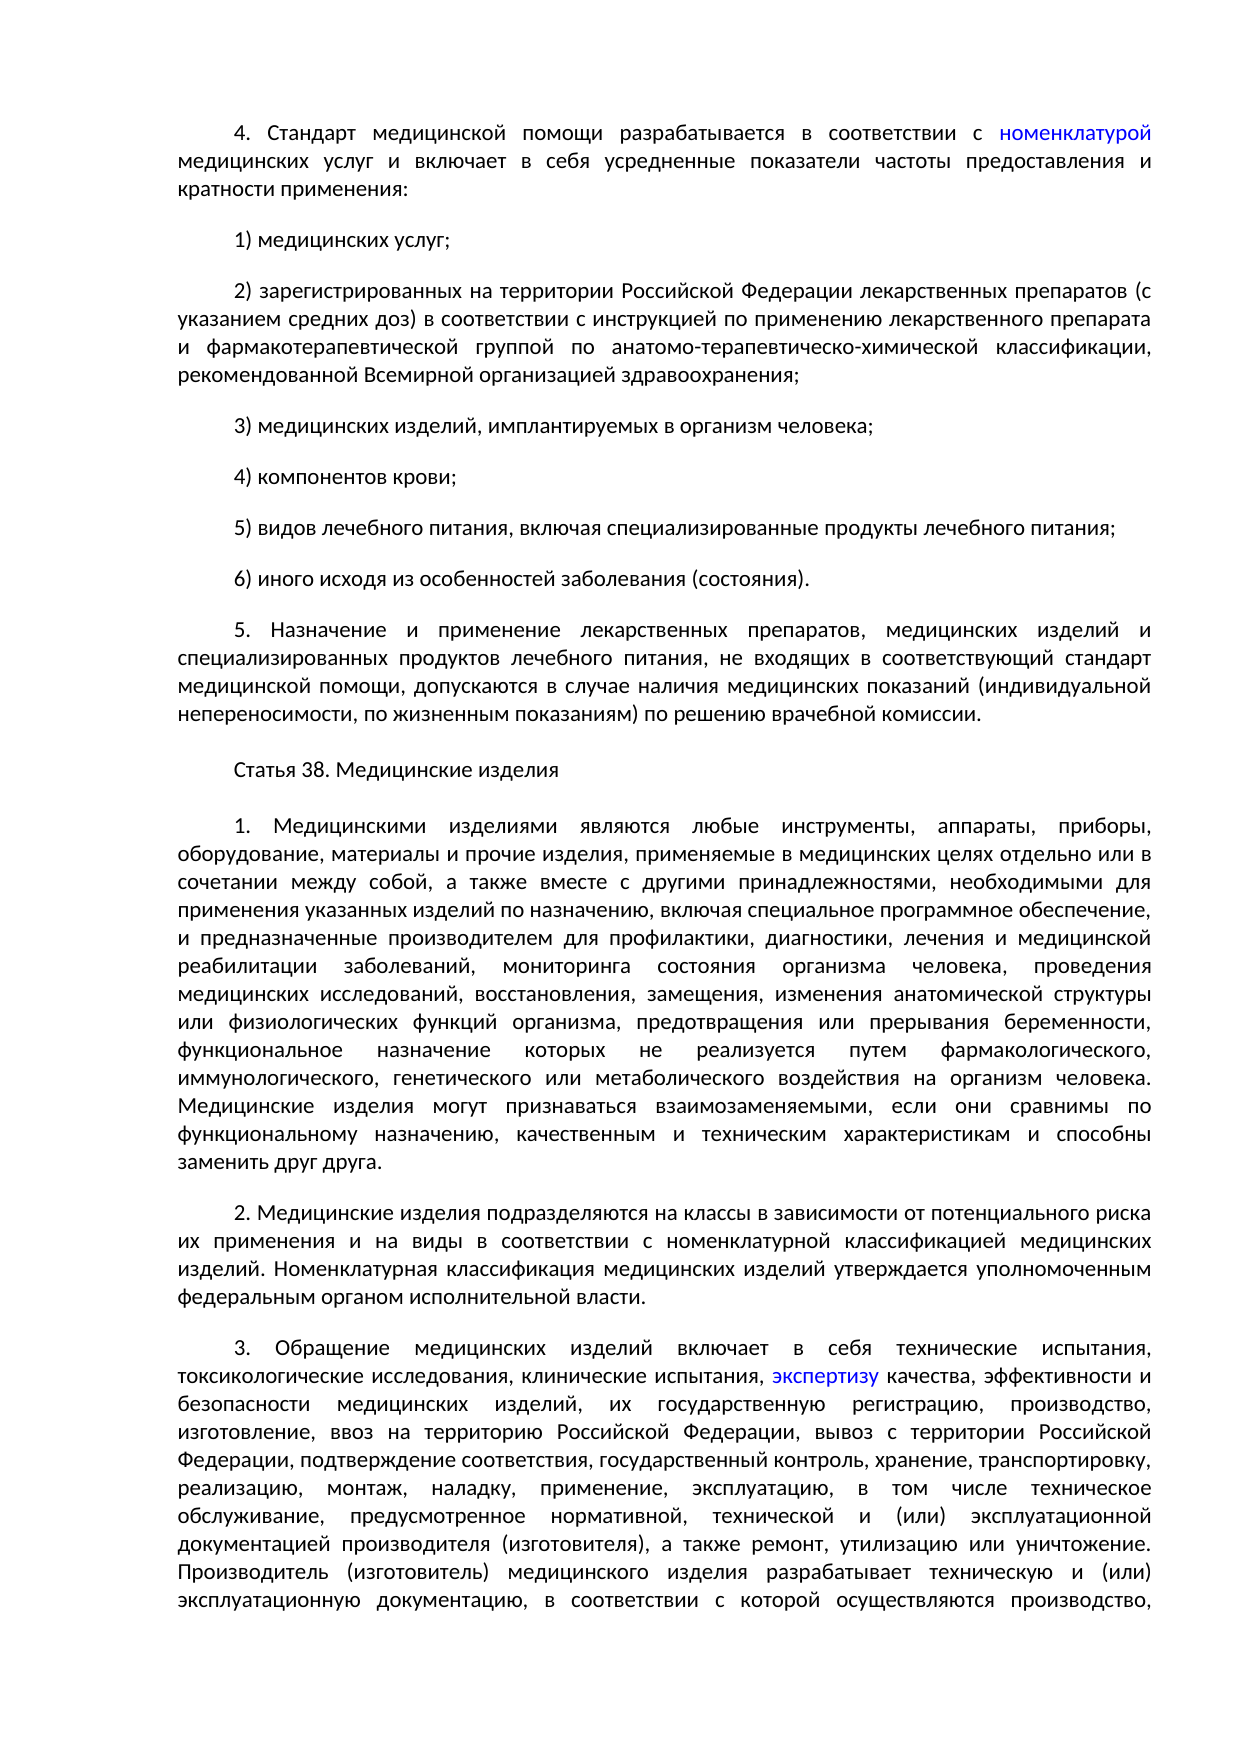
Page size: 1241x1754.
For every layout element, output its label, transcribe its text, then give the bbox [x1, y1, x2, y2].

text 5) видов лечебного питания, включая специализированные продукты лечебного питания; [177, 513, 1152, 541]
text 6) иного исходя из особенностей заболевания (состояния). [177, 564, 1152, 592]
text Статья 38. Медицинские изделия [177, 755, 1152, 783]
text 1) медицинских услуг; [177, 225, 1152, 253]
text 1. Медицинскими изделиями являются любые инструменты, аппараты, приборы, оборудование, материалы и прочие изделия, применяемые в медицинских целях отдельно или в сочетании между собой, а также вместе с другими принадлежностями, необходимыми для применения указанных изделий по назначению, включая специальное программное обеспечение, и предназначенные производителем для профилактики, диагностики, лечения и медицинской реабилитации заболеваний, мониторинга состояния организма человека, проведения медицинских исследований, восстановления, замещения, изменения анатомической структуры или физиологических функций организма, предотвращения или прерывания беременности, функциональное назначение которых не реализуется путем фармакологического, иммунологического, генетического или метаболического воздействия на организм человека. Медицинские изделия могут признаваться взаимозаменяемыми, если они сравнимы по функциональному назначению, качественным и техническим характеристикам и способны заменить друг друга. [177, 811, 1152, 1175]
text 4. Стандарт медицинской помощи разрабатывается в соответствии с номенклатурой медицинских услуг и включает в себя усредненные показатели частоты предоставления и кратности применения: [177, 118, 1152, 202]
text 4) компонентов крови; [177, 462, 1152, 490]
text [177, 1333, 1152, 1613]
text 2. Медицинские изделия подразделяются на классы в зависимости от потенциального риска их применения и на виды в соответствии с номенклатурной классификацией медицинских изделий. Номенклатурная классификация медицинских изделий утверждается уполномоченным федеральным органом исполнительной власти. [177, 1198, 1152, 1310]
text 3) медицинских изделий, имплантируемых в организм человека; [177, 411, 1152, 439]
text 2) зарегистрированных на территории Российской Федерации лекарственных препаратов (с указанием средних доз) в соответствии с инструкцией по применению лекарственного препарата и фармакотерапевтической группой по анатомо-терапевтическо-химической классификации, рекомендованной Всемирной организацией здравоохранения; [177, 276, 1152, 388]
text 5. Назначение и применение лекарственных препаратов, медицинских изделий и специализированных продуктов лечебного питания, не входящих в соответствующий стандарт медицинской помощи, допускаются в случае наличия медицинских показаний (индивидуальной непереносимости, по жизненным показаниям) по решению врачебной комиссии. [177, 615, 1152, 727]
